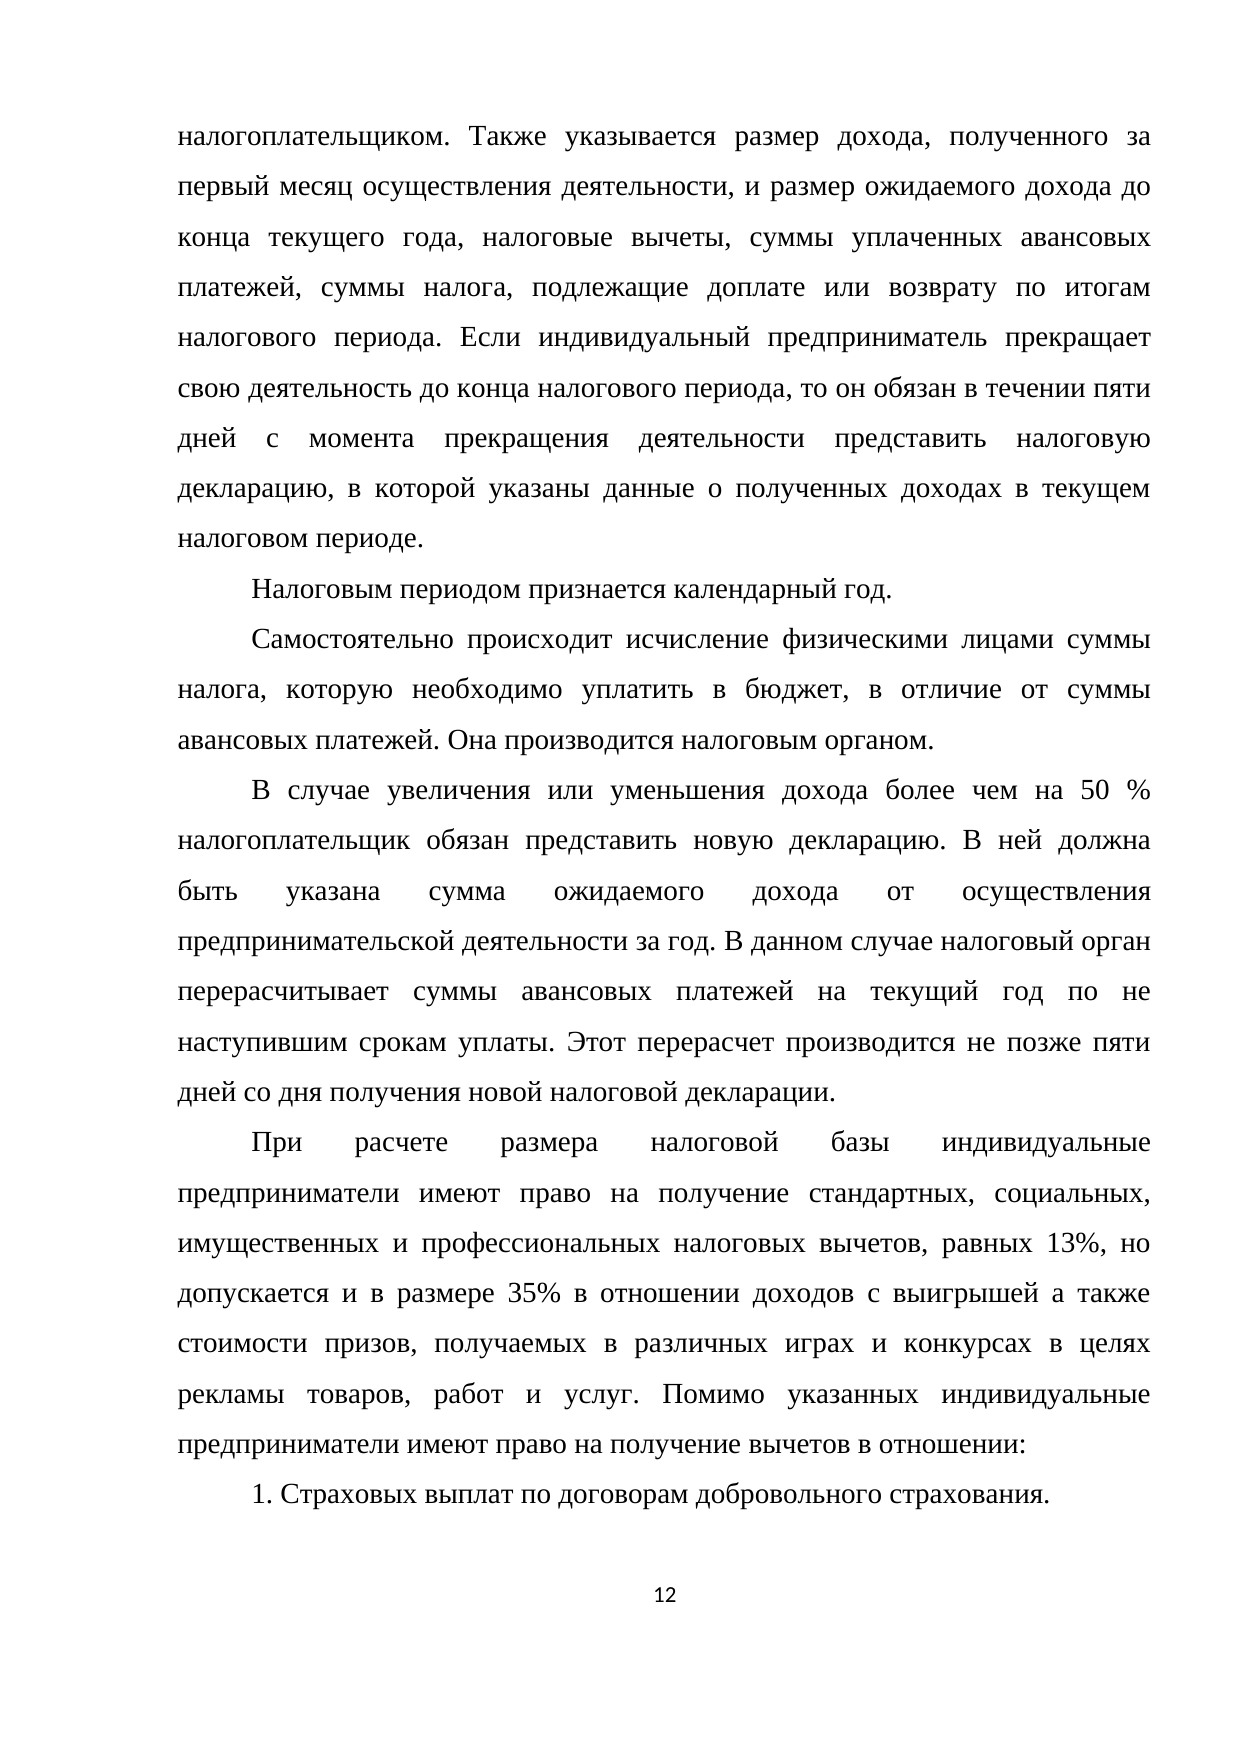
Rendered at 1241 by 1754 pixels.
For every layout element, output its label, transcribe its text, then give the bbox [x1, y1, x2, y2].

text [177, 118, 1152, 554]
text Налоговым периодом признается календарный год. [177, 571, 1152, 604]
text Самостоятельно происходит исчисление физическими лицами суммы налога, которую необходимо уплатить в бюджет, в отличие от суммы авансовых платежей. Она производится налоговым органом. [177, 621, 1152, 755]
text При расчете размера налоговой базы индивидуальные предприниматели имеют право на получение стандартных, социальных, имущественных и профессиональных налоговых вычетов, равных 13%, но допускается и в размере 35% в отношении доходов с выигрышей а также стоимости призов, получаемых в различных играх и конкурсах в целях рекламы товаров, работ и услуг. Помимо указанных индивидуальные предприниматели имеют право на получение вычетов в отношении: [177, 1124, 1152, 1460]
text В случае увеличения или уменьшения дохода более чем на 50 % налогоплательщик обязан представить новую декларацию. В ней должна быть указана сумма ожидаемого дохода от осуществления предпринимательской деятельности за год. В данном случае налоговый орган перерасчитывает суммы авансовых платежей на текущий год по не наступившим срокам уплаты. Этот перерасчет производится не позже пяти дней со дня получения новой налоговой декларации. [177, 772, 1152, 1108]
text 1. Страховых выплат по договорам добровольного страхования. [177, 1477, 1152, 1510]
